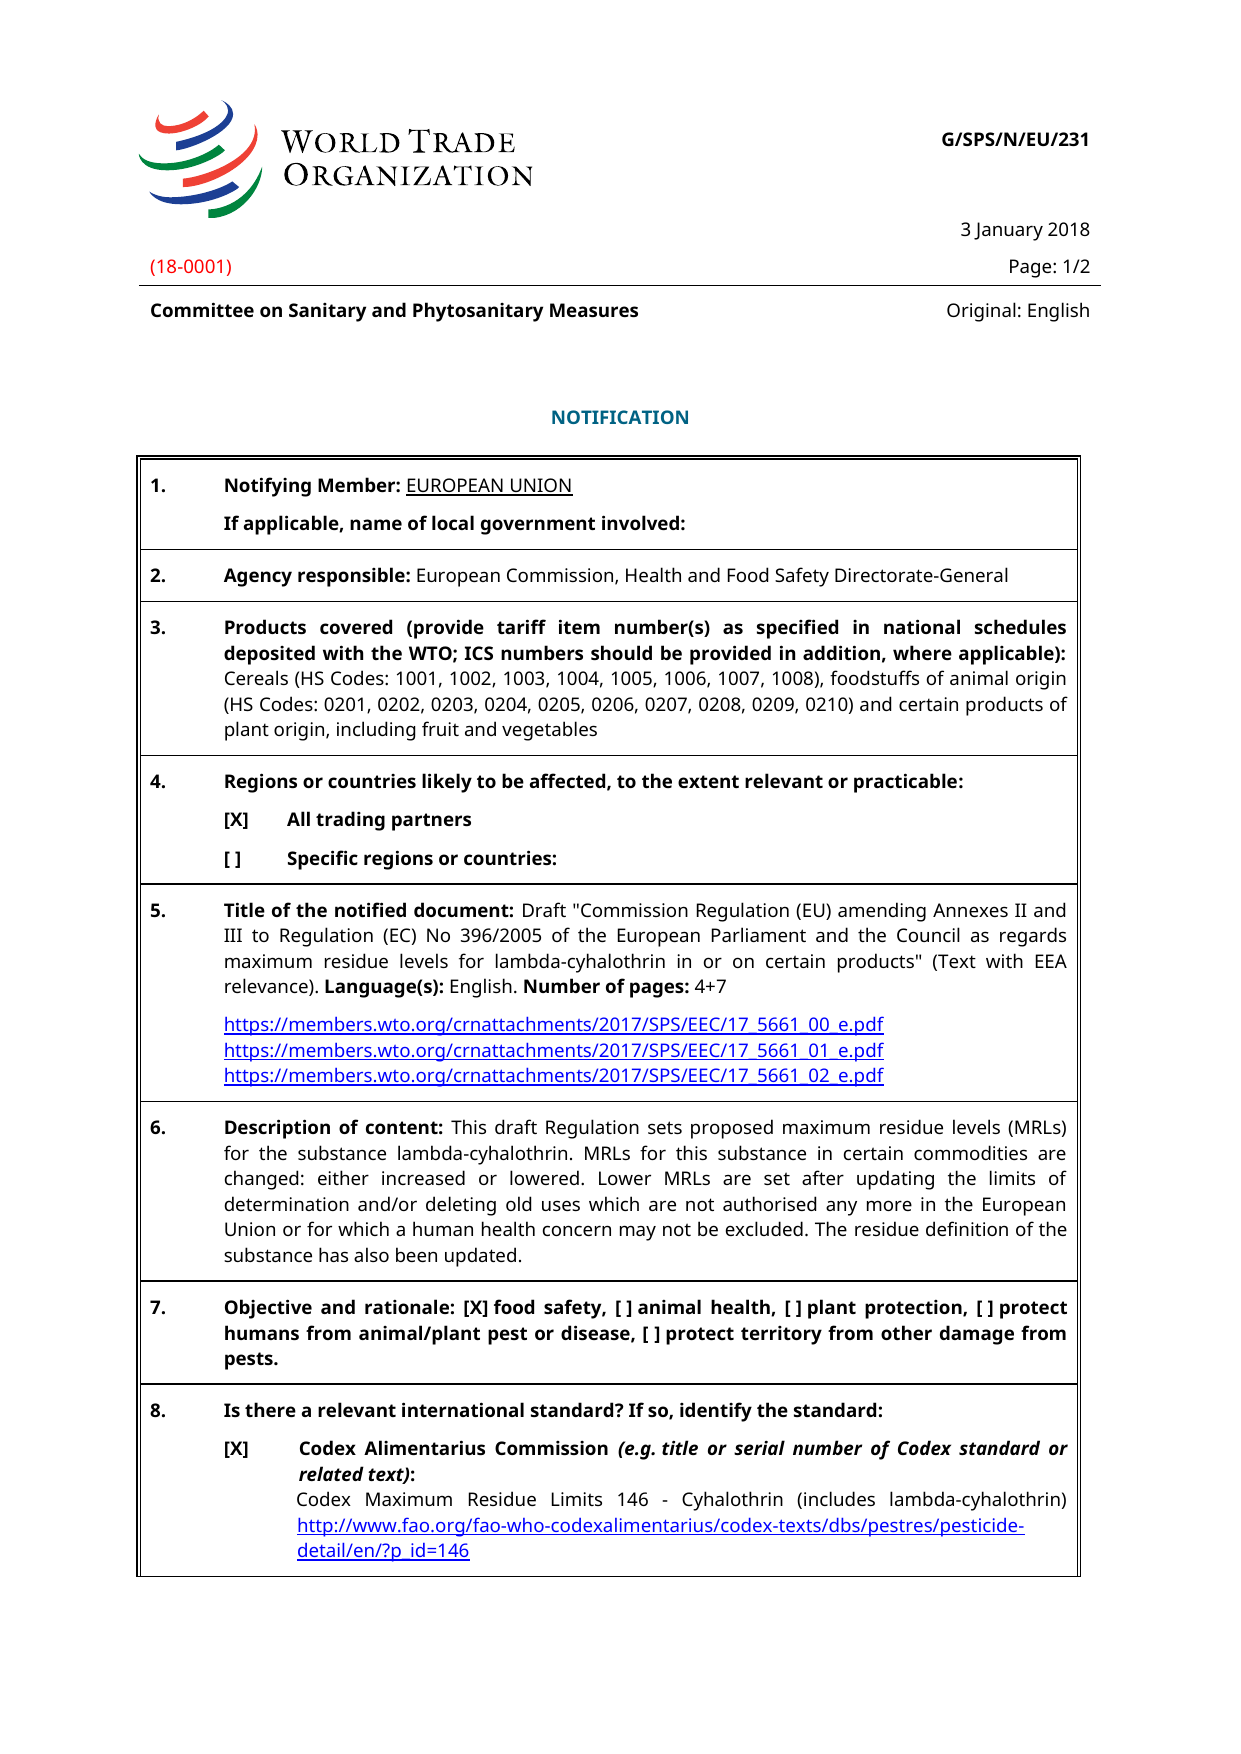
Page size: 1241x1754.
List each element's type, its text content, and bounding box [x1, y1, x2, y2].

table_cell Agency responsible: European Commission, Health and Food Safety Directorate-General [212, 550, 1077, 601]
table_cell Objective and rationale: [X] food safety, [ ] animal health, [ ] plant protection, [ ] protect humans from animal/plant pest or disease, [ ] protect territory from other damage from pests. [212, 1282, 1077, 1383]
table_cell 8. [141, 1385, 212, 1576]
table_header Notifying Member: European Union If applicable, name of local government involved: [212, 460, 1077, 548]
table_cell 2. [141, 550, 212, 601]
table_header 1. [141, 460, 212, 548]
table_cell Products covered (provide tariff item number(s) as specified in national schedules deposited with the WTO; ICS numbers should be provided in addition, where applicable): Cereals (HS Codes: 1001, 1002, 1003, 1004, 1005, 1006, 1007, 1008), foodstuffs of animal origin (HS Codes: 0201, 0202, 0203, 0204, 0205, 0206, 0207, 0208, 0209, 0210) and certain products of plant origin, including fruit and vegetables [212, 602, 1077, 755]
table_cell 7. [141, 1282, 212, 1383]
table_cell 6. [141, 1102, 212, 1280]
title NOTIFICATION [150, 405, 1090, 430]
table_cell 3. [141, 602, 212, 755]
table_cell 5. [141, 885, 212, 1101]
table_cell Description of content: This draft Regulation sets proposed maximum residue levels (MRLs) for the substance lambda-cyhalothrin. MRLs for this substance in certain commodities are changed: either increased or lowered. Lower MRLs are set after updating the limits of determination and/or deleting old uses which are not authorised any more in the European Union or for which a human health concern may not be excluded. The residue definition of the substance has also been updated. [212, 1102, 1077, 1280]
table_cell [212, 1385, 1077, 1576]
table_cell Regions or countries likely to be affected, to the extent relevant or practicable: [X] All trading partners [ ] Specific regions or countries: [212, 756, 1077, 883]
table_cell Title of the notified document: Draft "Commission Regulation (EU) amending Annexes II and III to Regulation (EC) No 396/2005 of the European Parliament and the Council as regards maximum residue levels for lambda-cyhalothrin in or on certain products" (Text with EEA relevance). Language(s): English. Number of pages: 4+7 https://members.wto.org/crnattachments/2017/SPS/EEC/17_5661_00_e.pdf https://members.wto.org/crnattachments/2017/SPS/EEC/17_5661_01_e.pdf https://members.wto.org/crnattachments/2017/SPS/EEC/17_5661_02_e.pdf [212, 885, 1077, 1101]
table_cell 4. [141, 756, 212, 883]
